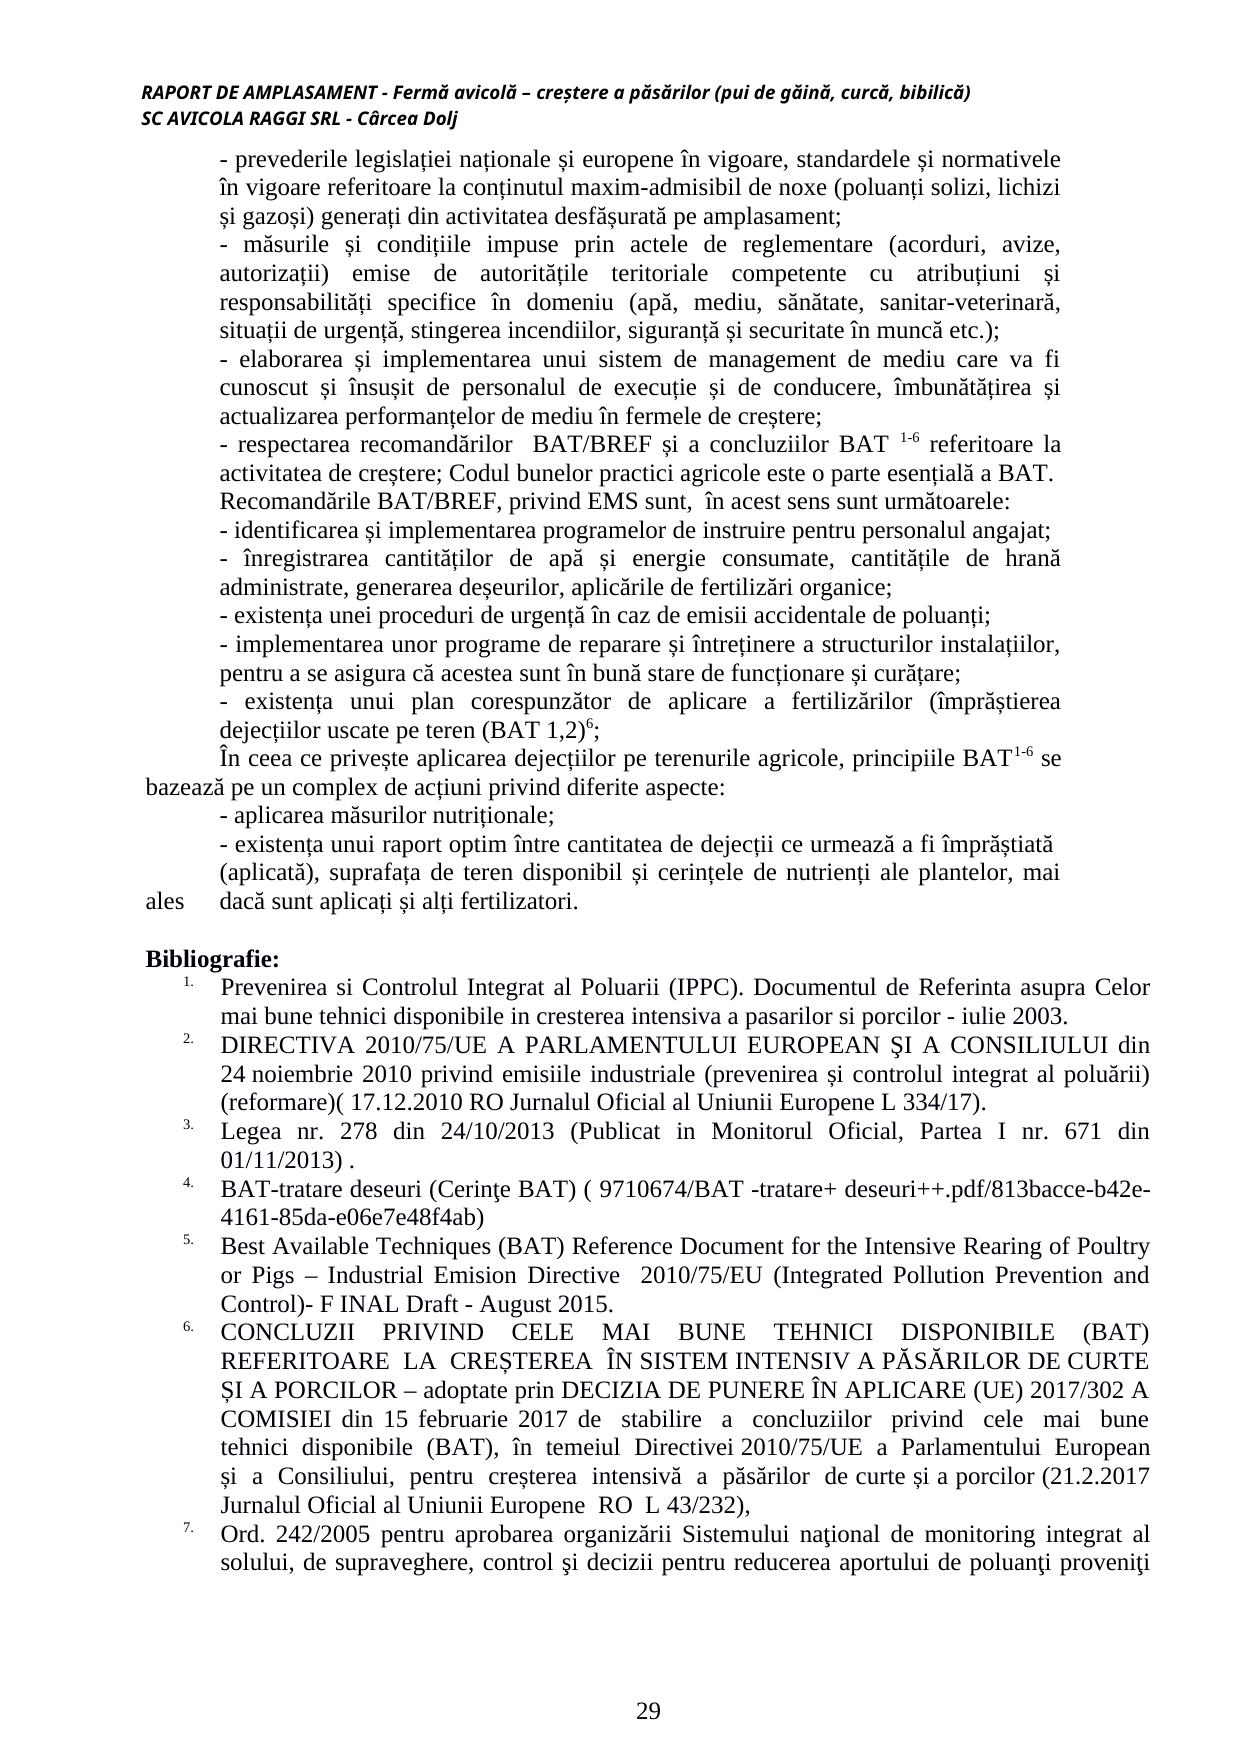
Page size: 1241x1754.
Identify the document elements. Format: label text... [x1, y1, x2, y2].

text Recomandările BAT/BREF, privind EMS sunt, în acest sens sunt următoarele: [219, 487, 1062, 515]
text În ceea ce privește aplicarea dejecțiilor pe terenurile agricole, principiile BAT1-6 se bazează pe un complex de acțiuni privind diferite aspecte: [145, 744, 1062, 801]
list Prevenirea si Controlul Integrat al Poluarii (IPPC). Documentul de Referinta asupra Celor mai bune tehnici disponibile in cresterea intensiva a pasarilor si porcilor - iulie 2003. [183, 972, 1151, 1030]
text - identificarea și implementarea programelor de instruire pentru personalul angajat; [219, 515, 1062, 544]
text - măsurile și condițiile impuse prin actele de reglementare (acorduri, avize, autorizații) emise de autoritățile teritoriale competente cu atribuțiuni și responsabilități specifice în domeniu (apă, mediu, sănătate, sanitar-veterinară, situații de urgență, stingerea incendiilor, siguranță și securitate în muncă etc.); [219, 230, 1062, 344]
text - înregistrarea cantităților de apă și energie consumate, cantitățile de hrană administrate, generarea deșeurilor, aplicările de fertilizări organice; [219, 544, 1062, 601]
text - aplicarea măsurilor nutriționale; [145, 801, 1062, 829]
text - prevederile legislației naționale și europene în vigoare, standardele și normativele în vigoare referitoare la conținutul maxim-admisibil de noxe (poluanți solizi, lichizi și gazoși) generați din activitatea desfășurată pe amplasament; [219, 144, 1062, 230]
text - elaborarea și implementarea unui sistem de management de mediu care va fi cunoscut și însușit de personalul de execuție și de conducere, îmbunătățirea și actualizarea performanțelor de mediu în fermele de creștere; [219, 344, 1062, 430]
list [183, 1519, 1151, 1576]
list CONCLUZII PRIVIND CELE MAI BUNE TEHNICI DISPONIBILE (BAT) REFERITOARE LA CREȘTEREA ÎN SISTEM INTENSIV A PĂSĂRILOR DE CURTE ȘI A PORCILOR – adoptate prin DECIZIA DE PUNERE ÎN APLICARE (UE) 2017/302 A COMISIEI din 15 februarie 2017 de stabilire a concluziilor privind cele mai bune tehnici disponibile (BAT), în temeiul Directivei 2010/75/UE a Parlamentului European și a Consiliului, pentru creșterea intensivă a păsărilor de curte și a porcilor (21.2.2017 Jurnalul Oficial al Uniunii Europene RO L 43/232), [183, 1317, 1151, 1519]
text - existența unei proceduri de urgență în caz de emisii accidentale de poluanți; [219, 601, 1062, 629]
text Bibliografie: [145, 944, 1151, 972]
list Legea nr. 278 din 24/10/2013 (Publicat in Monitorul Oficial, Partea I nr. 671 din 01/11/2013) . [183, 1116, 1151, 1174]
list DIRECTIVA 2010/75/UE A PARLAMENTULUI EUROPEAN ŞI A CONSILIULUI din 24 noiembrie 2010 privind emisiile industriale (prevenirea și controlul integrat al poluării) (reformare)( 17.12.2010 RO Jurnalul Oficial al Uniunii Europene L 334/17). [183, 1030, 1151, 1116]
list Best Available Techniques (BAT) Reference Document for the Intensive Rearing of Poultry or Pigs – Industrial Emision Directive 2010/75/EU (Integrated Pollution Prevention and Control)- F INAL Draft - August 2015. [183, 1231, 1151, 1317]
list BAT-tratare deseuri (Cerinţe BAT) (http://www.anpm.ro/documents /19431/ 9710674/BAT -tratare+ deseuri++.pdf/813bacce-b42e-4161-85da-e06e7e48f4ab) [183, 1174, 1151, 1231]
text - implementarea unor programe de reparare și întreținere a structurilor instalațiilor, pentru a se asigura că acestea sunt în bună stare de funcționare și curățare; [219, 629, 1062, 687]
text - existența unui raport optim între cantitatea de dejecții ce urmează a fi împrăștiată (aplicată), suprafața de teren disponibil și cerințele de nutrienți ale plantelor, mai ales dacă sunt aplicați și alți fertilizatori. [145, 829, 1062, 915]
text - existența unui plan corespunzător de aplicare a fertilizărilor (împrăștierea dejecțiilor uscate pe teren (BAT 1,2)6; [219, 687, 1062, 744]
text - respectarea recomandărilor BAT/BREF și a concluziilor BAT 1-6 referitoare la activitatea de creștere; Codul bunelor practici agricole este o parte esențială a BAT. [219, 430, 1062, 487]
